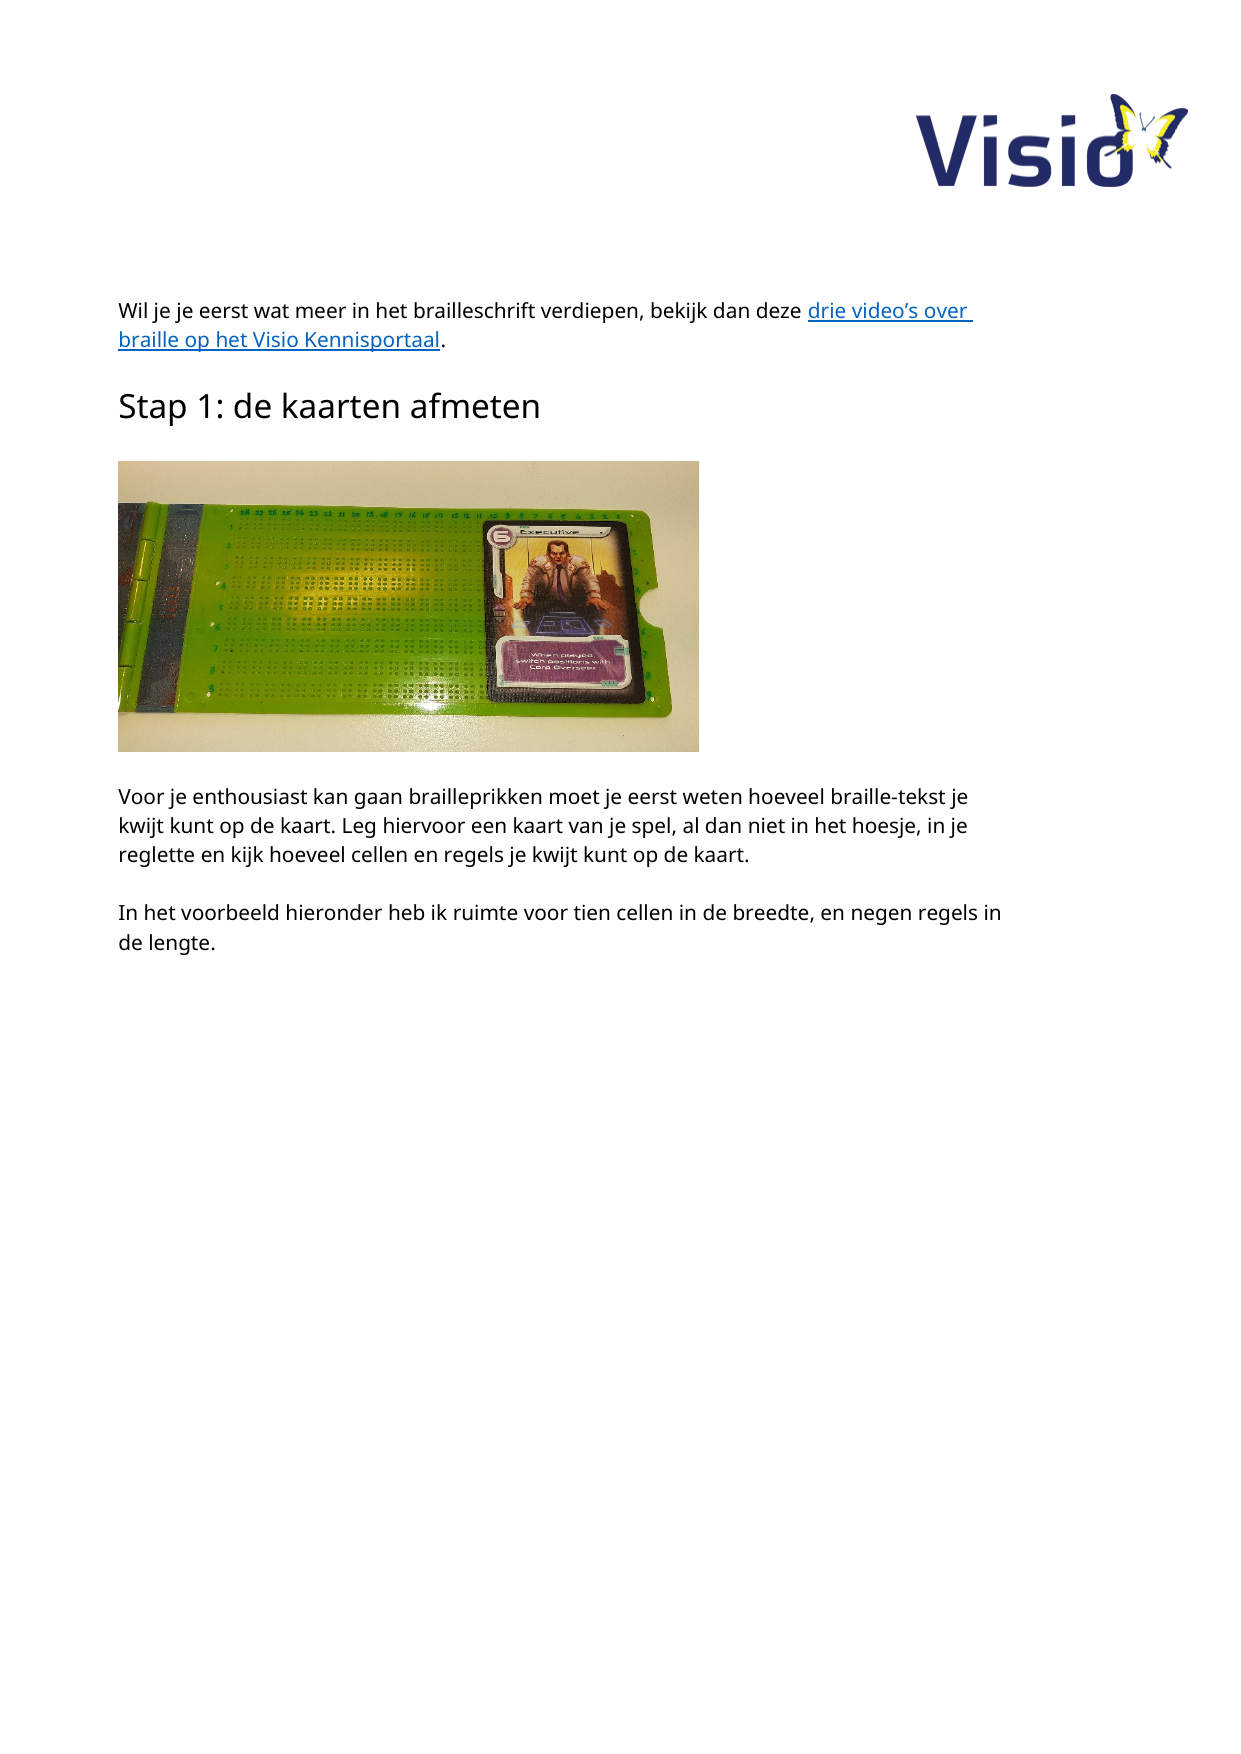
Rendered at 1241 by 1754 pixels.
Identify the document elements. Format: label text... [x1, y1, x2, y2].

text Voor je enthousiast kan gaan brailleprikken moet je eerst weten hoeveel braille-tekst je kwijt kunt op de kaart. Leg hiervoor een kaart van je spel, al dan niet in het hoesje, in je reglette en kijk hoeveel cellen en regels je kwijt kunt op de kaart. [118, 781, 1016, 868]
text Wil je je eerst wat meer in het brailleschrift verdiepen, bekijk dan deze drie video’s over braille op het Visio Kennisportaal. [118, 295, 1016, 354]
picture [118, 461, 700, 752]
picture [904, 89, 1199, 190]
text In het voorbeeld hieronder heb ik ruimte voor tien cellen in de breedte, en negen regels in de lengte. [118, 898, 1016, 956]
subtitle Stap 1: de kaarten afmeten [118, 383, 1016, 428]
